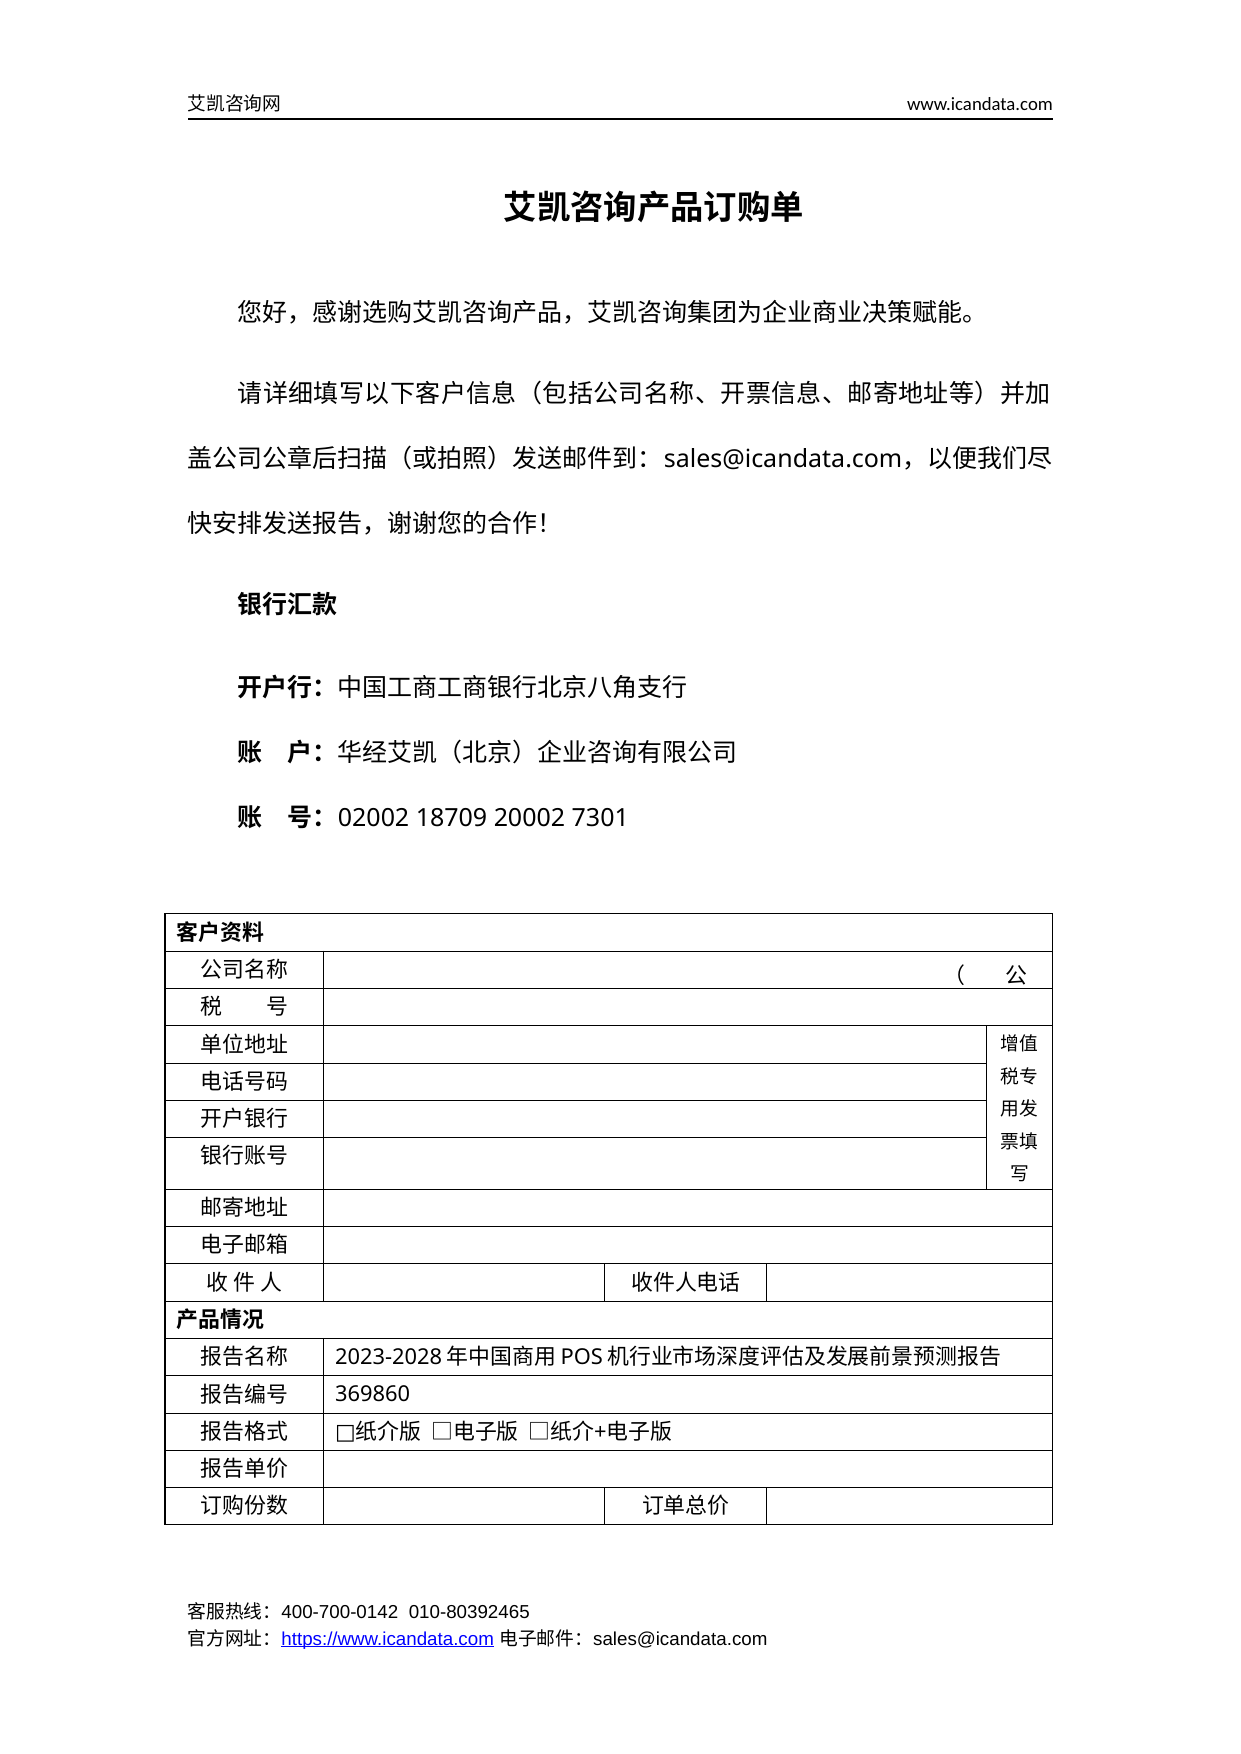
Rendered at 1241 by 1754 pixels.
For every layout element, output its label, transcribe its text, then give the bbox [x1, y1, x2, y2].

table_cell 报告格式 [166, 1414, 323, 1450]
table_cell [324, 1138, 986, 1189]
table_cell 订单总价 [605, 1488, 766, 1524]
text 银行汇款 [187, 570, 1053, 635]
table_header 客户资料 [166, 914, 1052, 951]
table_cell [324, 1101, 986, 1137]
table_cell [324, 1190, 1052, 1226]
table_cell [324, 1064, 986, 1100]
table_cell 银行账号 [166, 1138, 323, 1189]
table_cell [324, 1451, 1052, 1487]
table_cell [324, 989, 1052, 1025]
table_cell 报告名称 [166, 1339, 323, 1375]
table_cell 收件人电话 [605, 1264, 766, 1301]
table_cell [767, 1264, 1052, 1301]
text 艾凯咨询产品订购单 [187, 172, 1053, 237]
table_cell [324, 1488, 604, 1524]
text 您好，感谢选购艾凯咨询产品，艾凯咨询集团为企业商业决策赋能。 [187, 278, 1053, 343]
table_cell 收 件 人 [166, 1264, 323, 1301]
table_cell 增值税专用发票填写 [987, 1026, 1052, 1189]
text 开户行：中国工商工商银行北京八角支行 [187, 653, 1053, 718]
text 账 号：02002 18709 20002 7301 [187, 783, 1053, 848]
table_cell 电子邮箱 [166, 1227, 323, 1263]
table_cell 报告编号 [166, 1376, 323, 1412]
table_cell 产品情况 [166, 1302, 1052, 1338]
table_cell 电话号码 [166, 1064, 323, 1100]
table_cell 2023-2028年中国商用POS机行业市场深度评估及发展前景预测报告 [324, 1339, 1052, 1375]
table_cell 税 号 [166, 989, 323, 1025]
table_cell [324, 952, 1052, 988]
table_cell [767, 1488, 1052, 1524]
text 请详细填写以下客户信息（包括公司名称、开票信息、邮寄地址等）并加盖公司公章后扫描（或拍照）发送邮件到：sales@icandata.com，以便我们尽快安排发送报告，谢谢您的合作！ [187, 359, 1053, 554]
table_cell [324, 1264, 604, 1301]
table_cell 邮寄地址 [166, 1190, 323, 1226]
table_cell 开户银行 [166, 1101, 323, 1137]
table_cell □纸介版 □电子版 □纸介+电子版 [324, 1414, 1052, 1450]
table_cell [324, 1227, 1052, 1263]
text 账 户：华经艾凯（北京）企业咨询有限公司 [187, 718, 1053, 783]
table_cell 单位地址 [166, 1026, 323, 1062]
table_cell 订购份数 [166, 1488, 323, 1524]
table_cell 公司名称 [166, 952, 323, 988]
table_cell 报告单价 [166, 1451, 323, 1487]
table_cell 369860 [324, 1376, 1052, 1412]
table_cell [324, 1026, 986, 1062]
